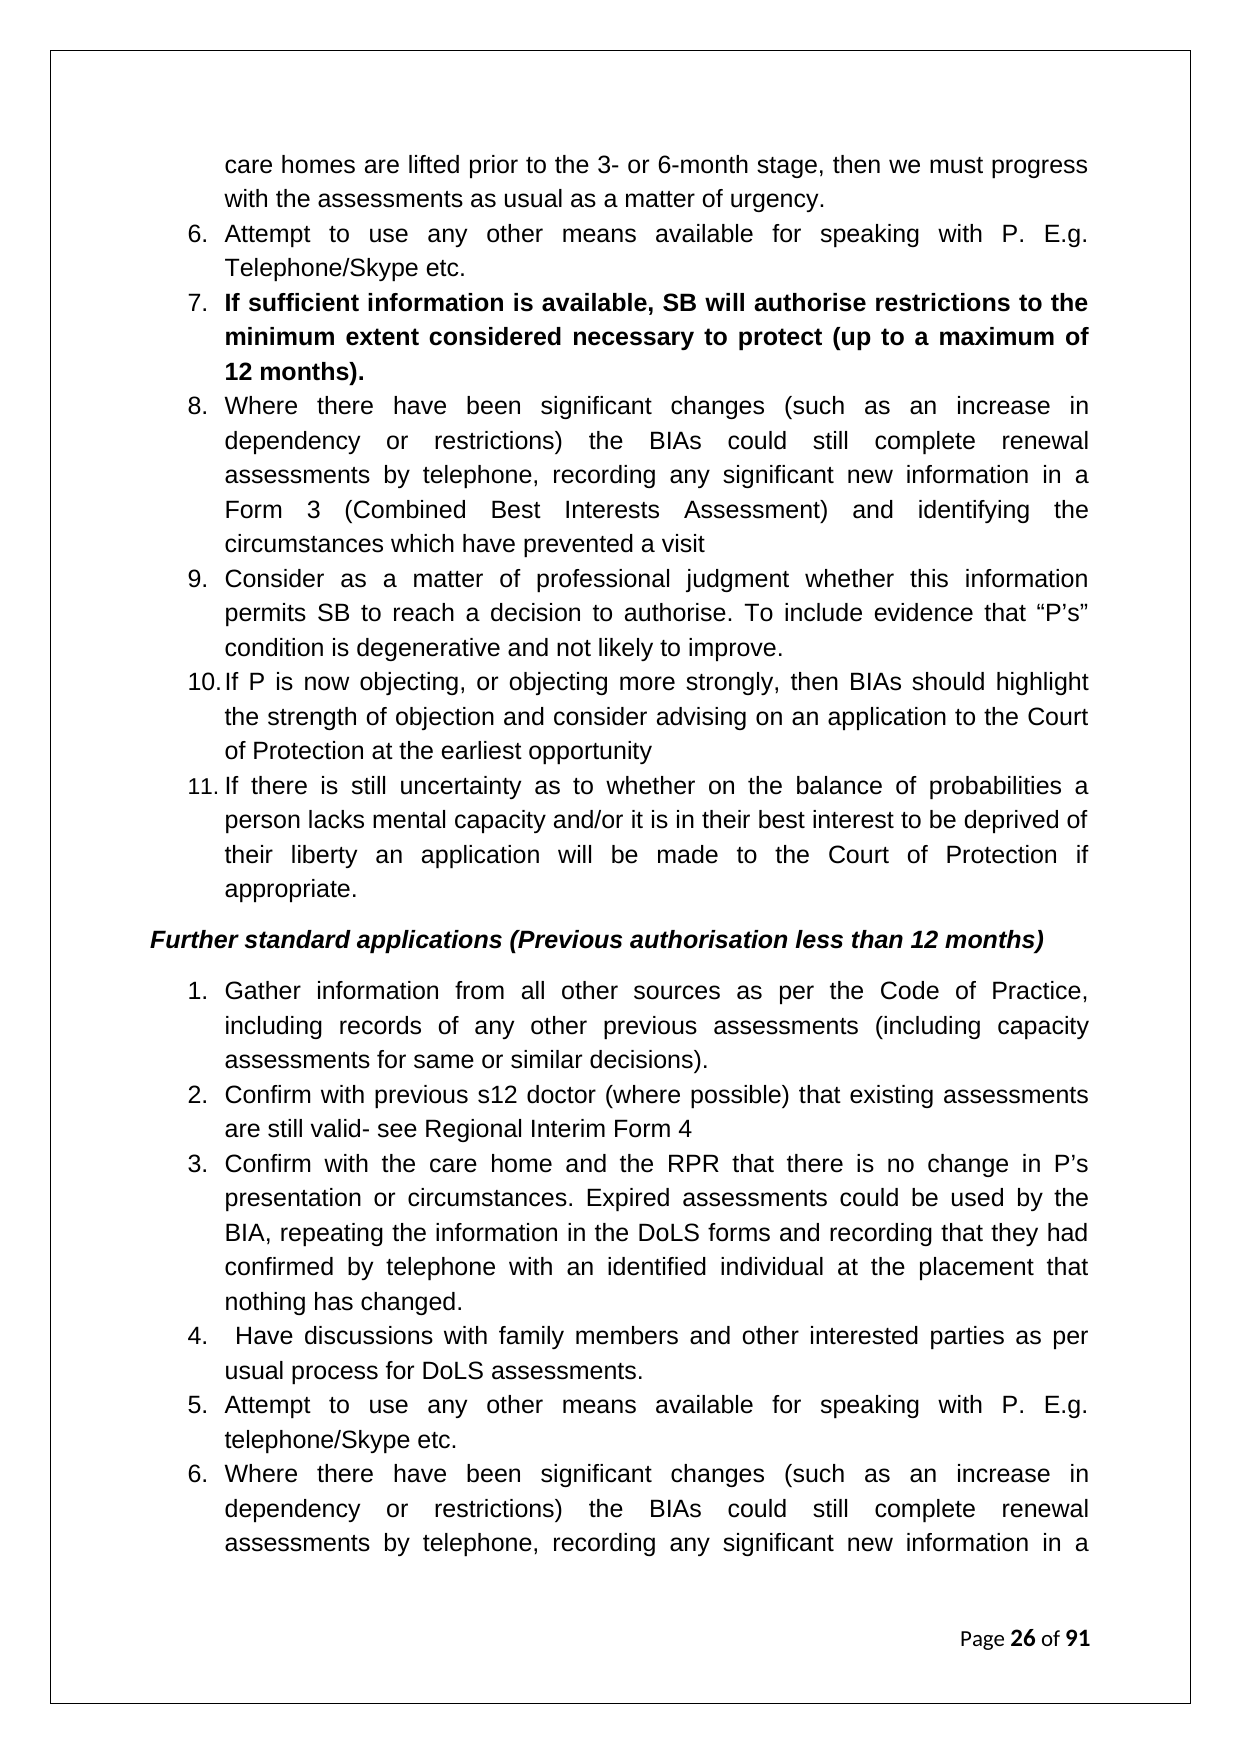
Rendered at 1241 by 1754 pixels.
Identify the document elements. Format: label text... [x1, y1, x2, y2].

list Gather information from all other sources as per the Code of Practice, including records of any other previous assessments (including capacity assessments for same or similar decisions). [187, 976, 1090, 1074]
list Attempt to use any other means available for speaking with P. E.g. telephone/Skype etc. [187, 1390, 1090, 1453]
list Confirm with previous s12 doctor (where possible) that existing assessments are still valid- see Regional Interim Form 4 [187, 1080, 1090, 1143]
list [187, 1459, 1090, 1557]
list If there is still uncertainty as to whether on the balance of probabilities a person lacks mental capacity and/or it is in their best interest to be deprived of their liberty an application will be made to the Court of Protection if appropriate. [187, 771, 1090, 903]
list If sufficient information is available, SB will authorise restrictions to the minimum extent considered necessary to protect (up to a maximum of 12 months). [187, 288, 1090, 386]
list Have discussions with family members and other interested parties as per usual process for DoLS assessments. [187, 1321, 1090, 1384]
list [187, 150, 1090, 213]
list If P is now objecting, or objecting more strongly, then BIAs should highlight the strength of objection and consider advising on an application to the Court of Protection at the earliest opportunity [187, 667, 1090, 765]
list Consider as a matter of professional judgment whether this information permits SB to reach a decision to authorise. To include evidence that “P’s” condition is degenerative and not likely to improve. [187, 564, 1090, 661]
list Attempt to use any other means available for speaking with P. E.g. Telephone/Skype etc. [187, 219, 1090, 282]
subtitle Further standard applications (Previous authorisation less than 12 months) [150, 925, 1090, 954]
list Confirm with the care home and the RPR that there is no change in P’s presentation or circumstances. Expired assessments could be used by the BIA, repeating the information in the DoLS forms and recording that they had confirmed by telephone with an identified individual at the placement that nothing has changed. [187, 1149, 1090, 1315]
